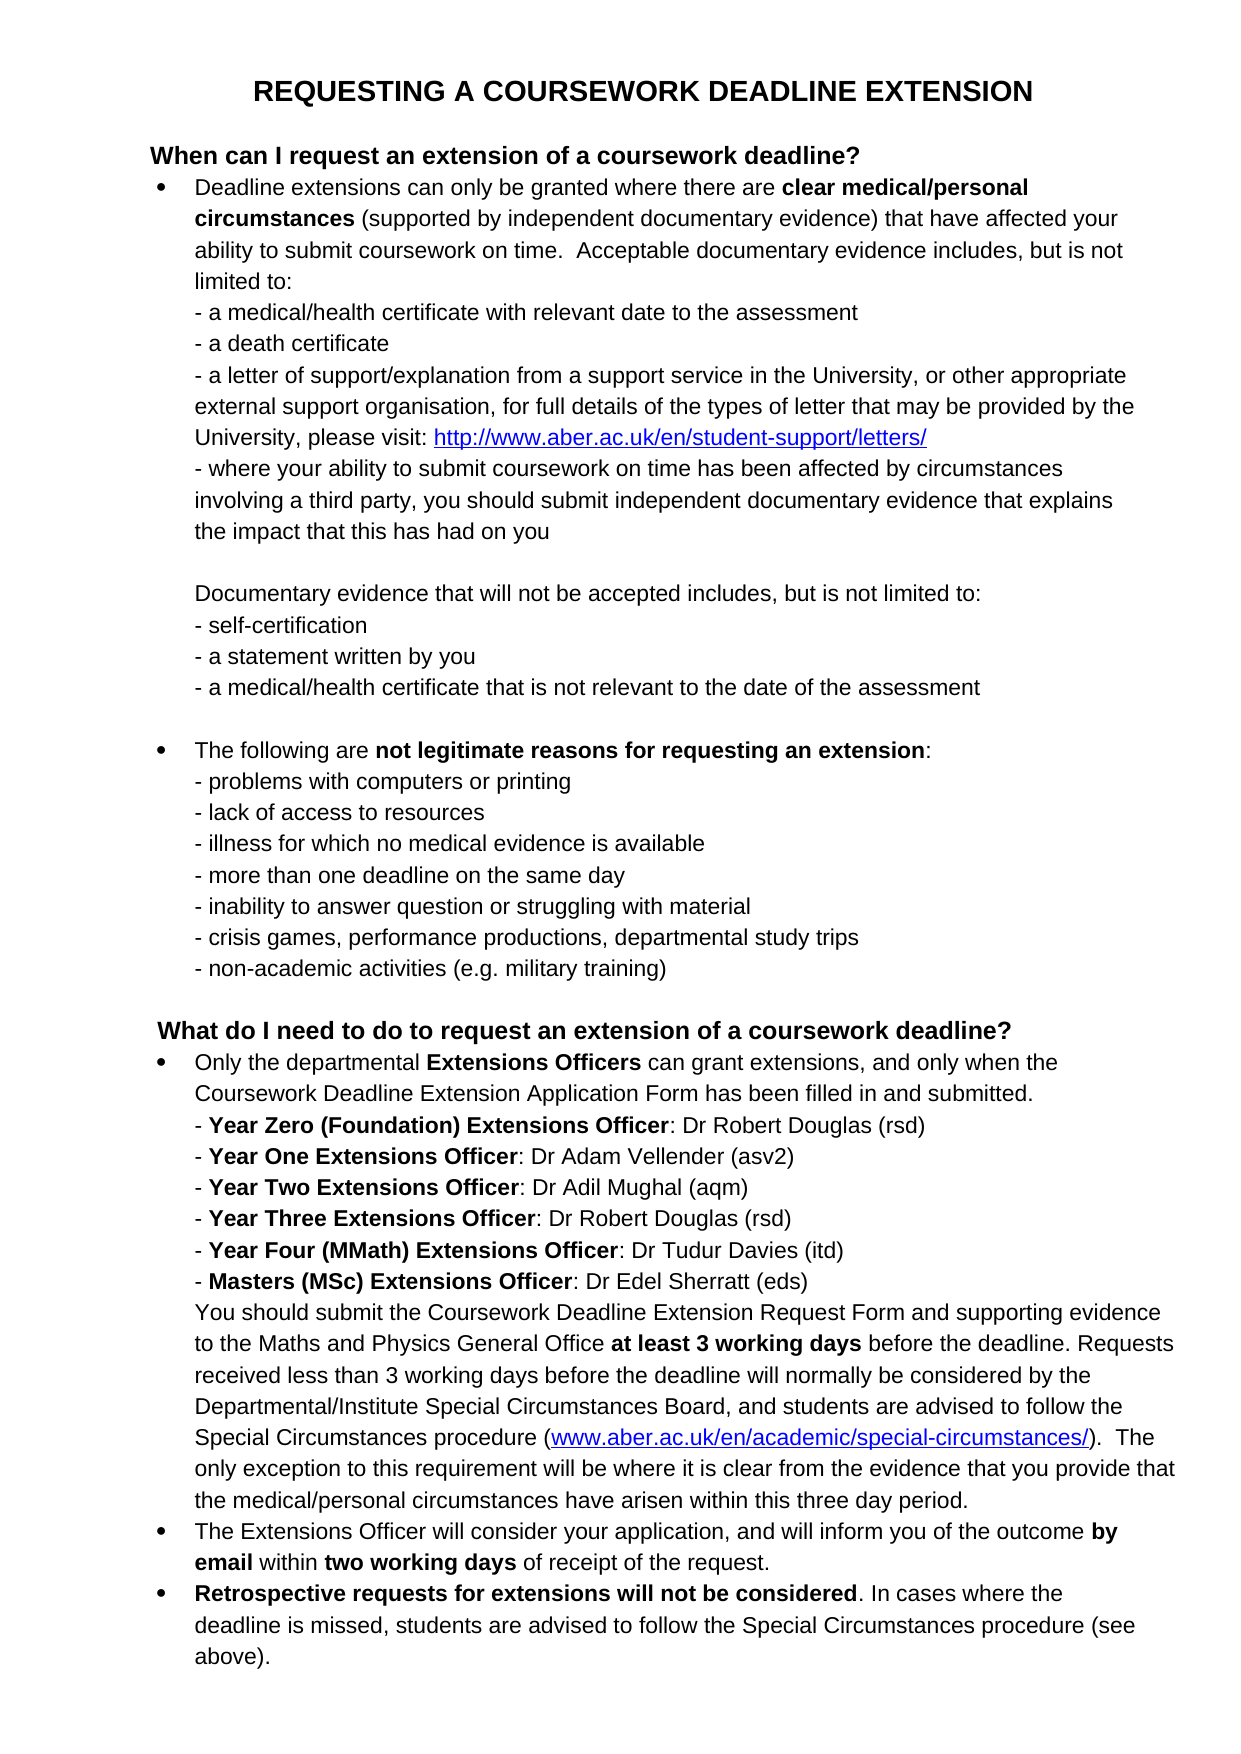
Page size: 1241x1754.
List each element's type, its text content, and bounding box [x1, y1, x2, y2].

text - a medical/health certificate that is not relevant to the date of the assessment [194, 671, 1137, 733]
list You should submit the Coursework Deadline Extension Request Form and supporting evidence to the Maths and Physics General Office at least 3 working days before the deadline. Requests received less than 3 working days before the deadline will normally be considered by the Departmental/Institute Special Circumstances Board, and students are advised to follow the Special Circumstances procedure (www.aber.ac.uk/en/academic/special-circumstances/). The only exception to this requirement will be where it is clear from the evidence that you provide that the medical/personal circumstances have arisen within this three day period. [194, 1296, 1186, 1514]
text What do I need to do to request an extension of a coursework deadline? [157, 1014, 1137, 1046]
list Deadline extensions can only be granted where there are clear medical/personal circumstances (supported by independent documentary evidence) that have affected your ability to submit coursework on time. Acceptable documentary evidence includes, but is not limited to: [157, 171, 1137, 296]
text When can I request an extension of a coursework deadline? [150, 139, 1137, 171]
list - where your ability to submit coursework on time has been affected by circumstances involving a third party, you should submit independent documentary evidence that explains the impact that this has had on you [194, 452, 1137, 546]
text REQUESTING A COURSEWORK DEADLINE EXTENSION [150, 77, 1137, 108]
list The following are not legitimate reasons for requesting an extension: - problems with computers or printing - lack of access to resources - illness for which no medical evidence is available - more than one deadline on the same day - inability to answer question or struggling with material - crisis games, performance productions, departmental study trips - non-academic activities (e.g. military training) [157, 733, 1137, 983]
text - self-certification - a statement written by you [194, 608, 1137, 671]
list Only the departmental Extensions Officers can grant extensions, and only when the Coursework Deadline Extension Application Form has been filled in and submitted. - Year Zero (Foundation) Extensions Officer: Dr Robert Douglas (rsd) - Year One Extensions Officer: Dr Adam Vellender (asv2) - Year Two Extensions Officer: Dr Adil Mughal (aqm) [157, 1046, 1186, 1202]
list Retrospective requests for extensions will not be considered. In cases where the deadline is missed, students are advised to follow the Special Circumstances procedure (see above). [157, 1577, 1137, 1671]
text Documentary evidence that will not be accepted includes, but is not limited to: [150, 577, 1137, 608]
list - Year Three Extensions Officer: Dr Robert Douglas (rsd) - Year Four (MMath) Extensions Officer: Dr Tudur Davies (itd) - Masters (MSc) Extensions Officer: Dr Edel Sherratt (eds) [194, 1202, 1186, 1296]
list The Extensions Officer will consider your application, and will inform you of the outcome by email within two working days of receipt of the request. [157, 1514, 1137, 1577]
list - a medical/health certificate with relevant date to the assessment - a death certificate - a letter of support/explanation from a support service in the University, or other appropriate external support organisation, for full details of the types of letter that may be provided by the University, please visit: http://www.aber.ac.uk/en/student-support/letters/ [194, 296, 1137, 452]
